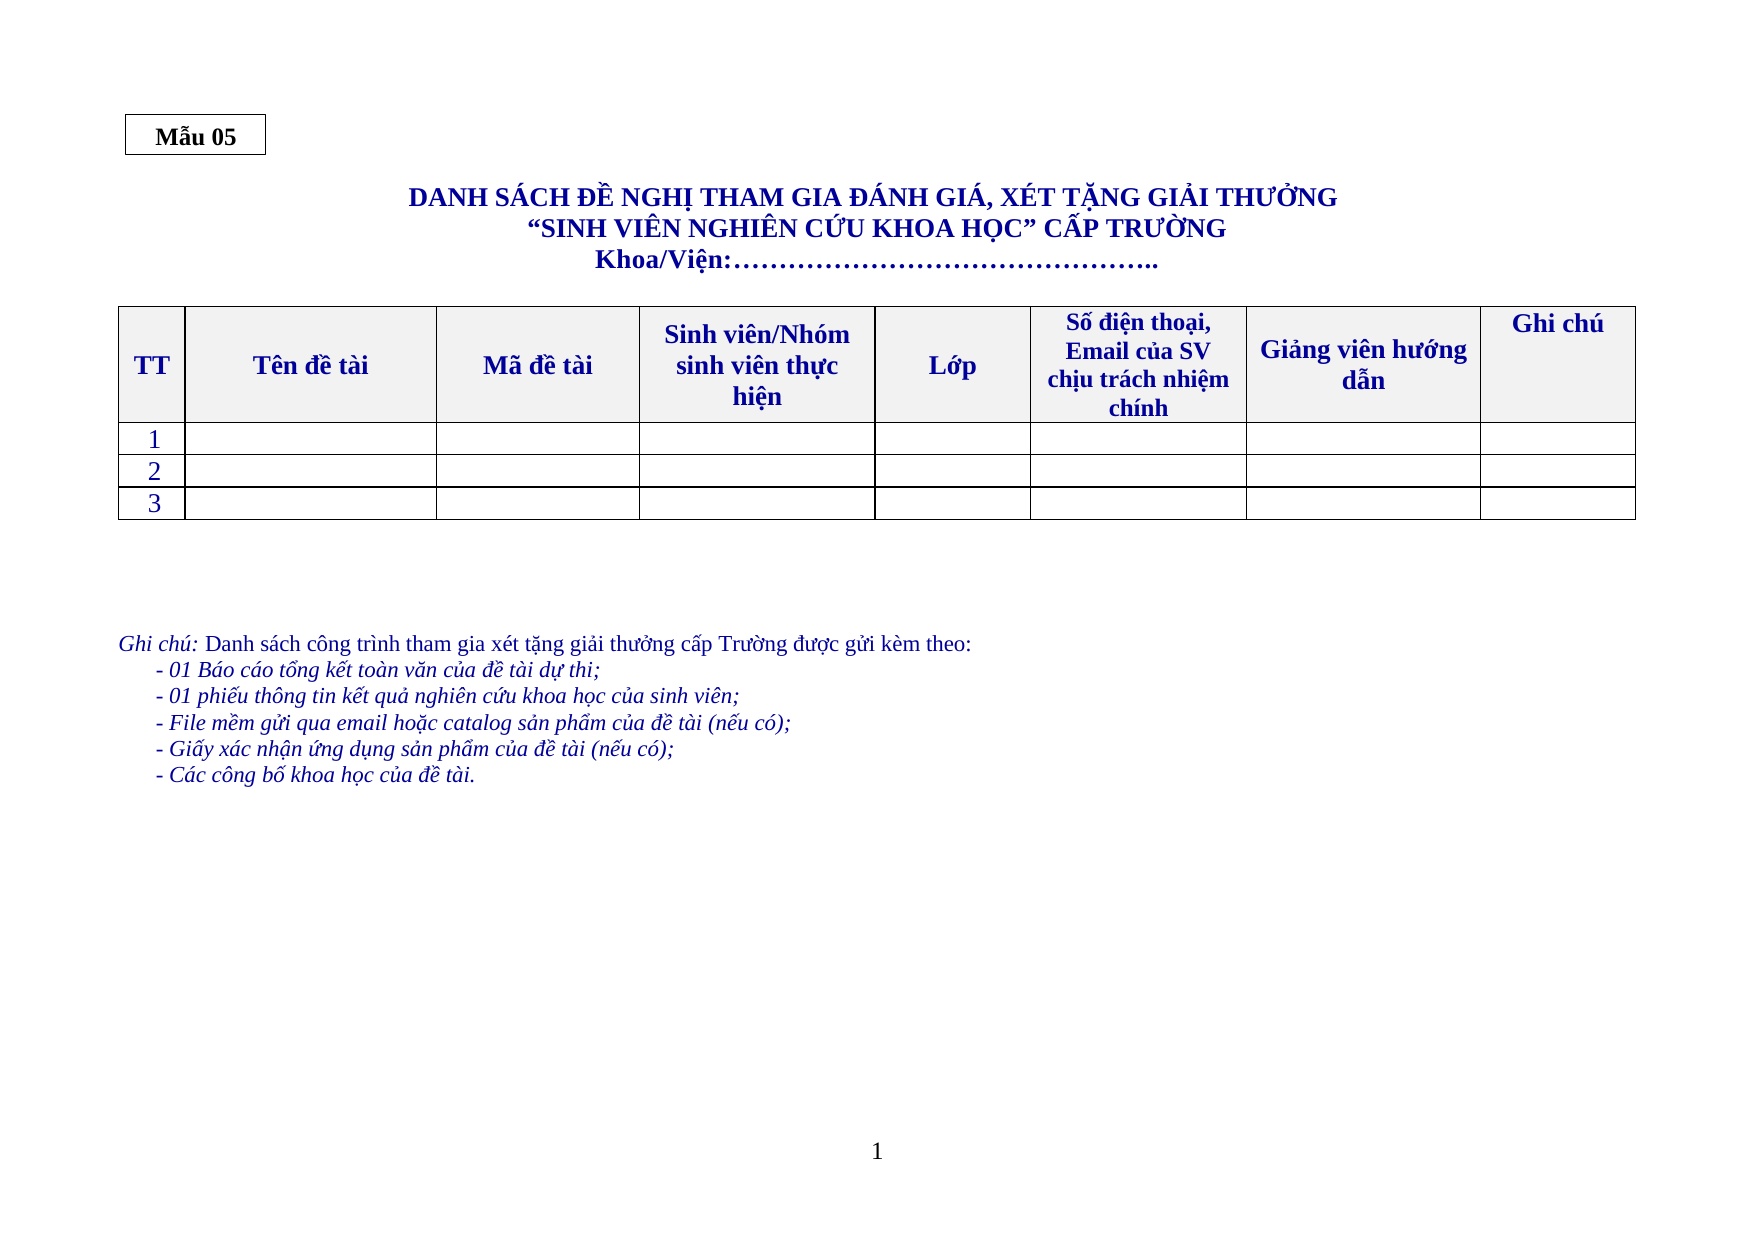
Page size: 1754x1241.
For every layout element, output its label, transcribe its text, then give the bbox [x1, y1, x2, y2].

table_cell [119, 455, 184, 486]
table_header Ghi chú [1481, 307, 1635, 422]
table_cell [1031, 488, 1246, 518]
text Ghi chú: Danh sách công trình tham gia xét tặng giải thưởng cấp Trường được gửi kèm theo: [118, 630, 1636, 656]
table_header Sinh viên/Nhóm sinh viên thực hiện [640, 307, 874, 422]
table_header Mã đề tài [437, 307, 639, 422]
table_header Tên đề tài [186, 307, 436, 422]
list Giấy xác nhận ứng dụng sản phẩm của đề tài (nếu có); [156, 735, 1636, 762]
table_cell [1481, 455, 1635, 486]
list 01 Báo cáo tổng kết toàn văn của đề tài dự thi; [156, 656, 1636, 682]
table_cell [186, 423, 436, 454]
table_cell [1247, 488, 1480, 518]
table_header Lớp [876, 307, 1030, 422]
text Khoa/Viện:……………………………………….. [118, 244, 1636, 275]
list File mềm gửi qua email hoặc catalog sản phẩm của đề tài (nếu có); [156, 709, 1636, 735]
table_cell [437, 455, 639, 486]
table_cell [876, 455, 1030, 486]
table_cell [876, 423, 1030, 454]
table_cell [640, 455, 874, 486]
table_cell [1247, 455, 1480, 486]
table_cell [1481, 423, 1635, 454]
table_header Số điện thoại, Email của SV chịu trách nhiệm chính [1031, 307, 1246, 422]
table_cell [1031, 423, 1246, 454]
table_cell [119, 423, 184, 454]
table_cell [640, 423, 874, 454]
table_cell [186, 455, 436, 486]
table_cell [186, 488, 436, 518]
table_header Giảng viên hướng dẫn [1247, 307, 1480, 422]
subtitle DANH SÁCH ĐỀ NGHỊ THAM GIA ĐÁNH GIÁ, XÉT TẶNG GIẢI THƯỞNG “SINH VIÊN NGHIÊN CỨU KHOA HỌC” CẤP TRƯỜNG [118, 181, 1636, 244]
table_cell [640, 488, 874, 518]
table_cell [876, 488, 1030, 518]
table_cell [437, 423, 639, 454]
list 01 phiếu thông tin kết quả nghiên cứu khoa học của sinh viên; [156, 682, 1636, 709]
table_cell [437, 488, 639, 518]
table_header TT [119, 307, 184, 422]
list Các công bố khoa học của đề tài. [156, 762, 1636, 788]
table_cell [1247, 423, 1480, 454]
table_cell [1481, 488, 1635, 518]
table_cell [1031, 455, 1246, 486]
table_cell [119, 488, 184, 518]
